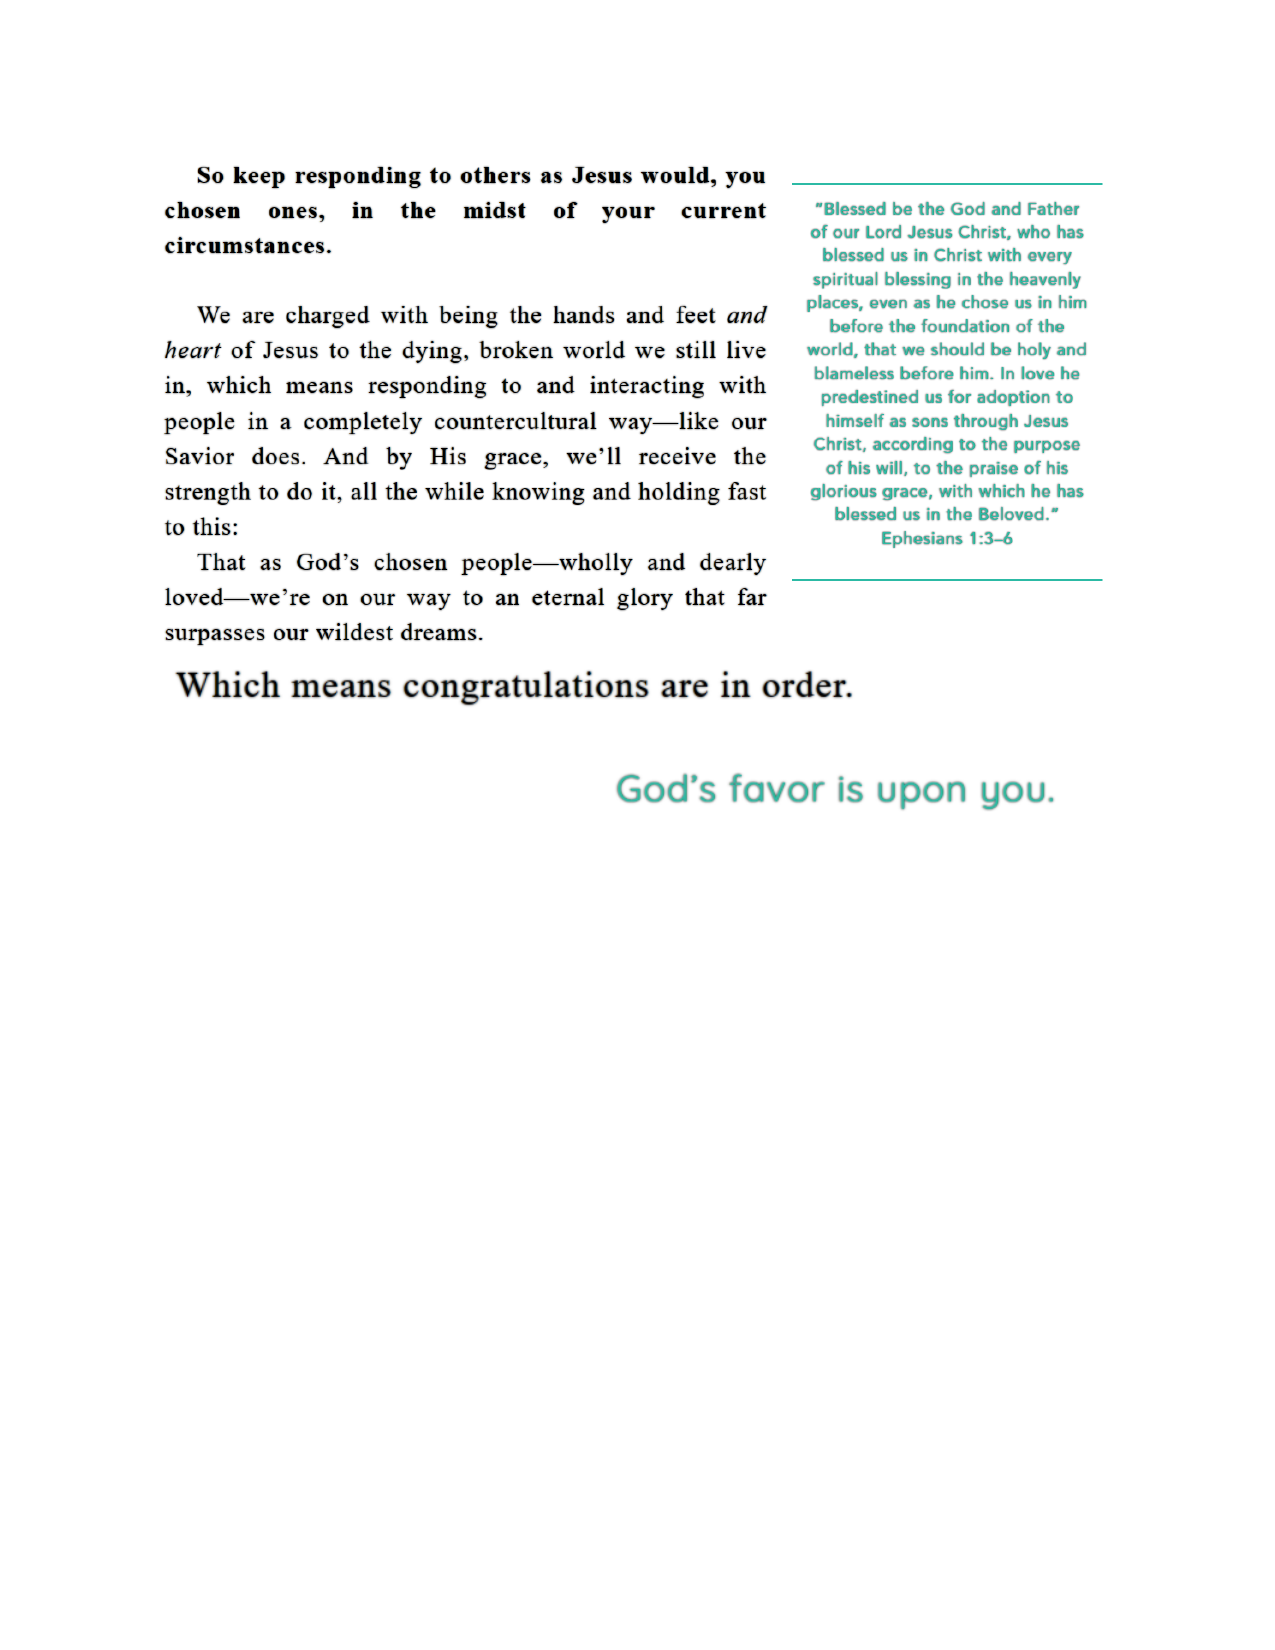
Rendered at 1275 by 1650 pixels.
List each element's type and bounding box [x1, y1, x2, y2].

picture [150, 150, 1125, 651]
picture [150, 669, 1125, 854]
